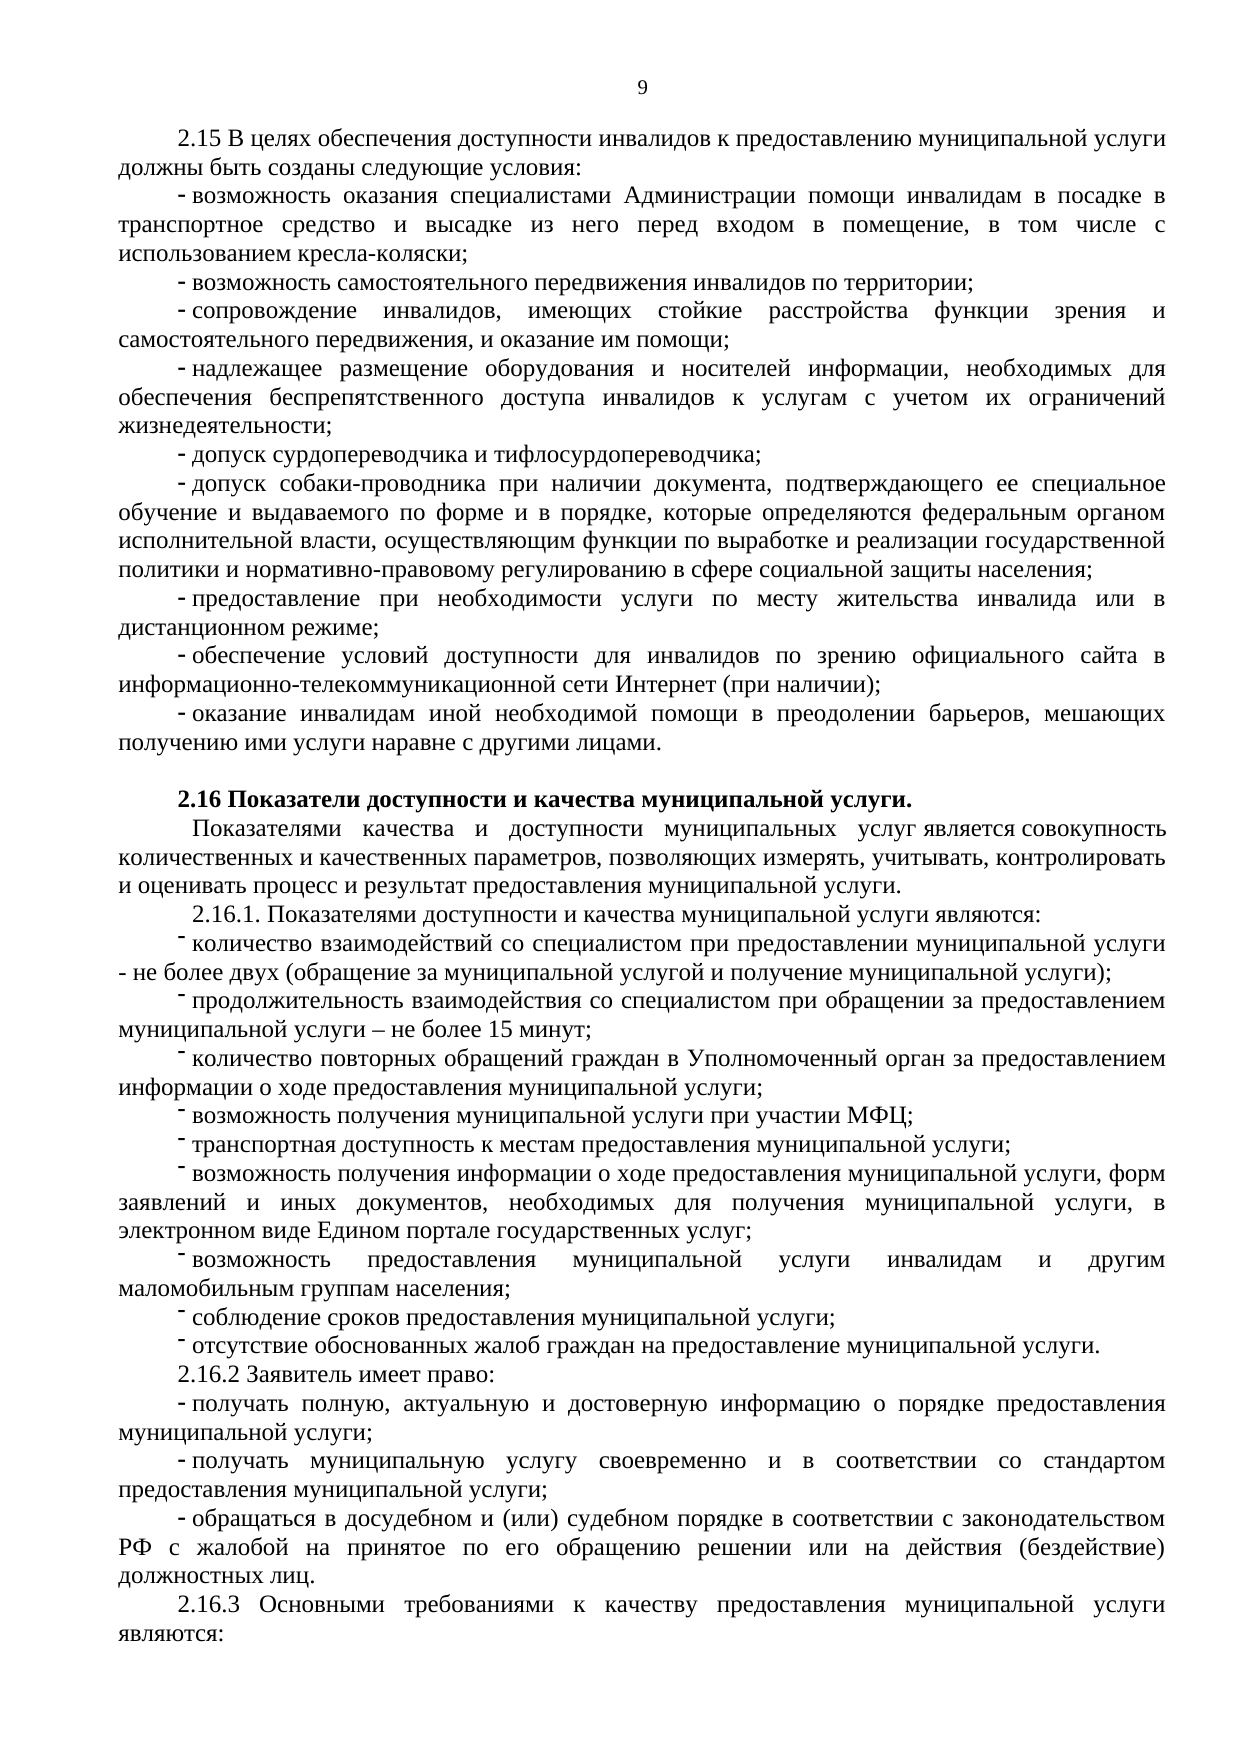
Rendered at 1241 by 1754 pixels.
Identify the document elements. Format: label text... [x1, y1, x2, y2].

text 2.16 Показатели доступности и качества муниципальной услуги. [118, 784, 1167, 813]
list оказание инвалидам иной необходимой помощи в преодолении барьеров, мешающих получению ими услуги наравне с другими лицами. [118, 698, 1167, 756]
list сопровождение инвалидов, имеющих стойкие расстройства функции зрения и самостоятельного передвижения, и оказание им помощи; [118, 296, 1167, 353]
list возможность оказания специалистами Администрации помощи инвалидам в посадке в транспортное средство и высадке из него перед входом в помещение, в том числе с использованием кресла-коляски; [118, 181, 1167, 267]
list возможность получения информации о ходе предоставления муниципальной услуги, форм заявлений и иных документов, необходимых для получения муниципальной услуги, в электронном виде Едином портале государственных услуг; [118, 1158, 1167, 1244]
list получать полную, актуальную и достоверную информацию о порядке предоставления муниципальной услуги; [118, 1388, 1167, 1446]
list возможность получения муниципальной услуги при участии МФЦ; [118, 1101, 1167, 1129]
list отсутствие обоснованных жалоб граждан на предоставление муниципальной услуги. [118, 1331, 1167, 1359]
list надлежащее размещение оборудования и носителей информации, необходимых для обеспечения беспрепятственного доступа инвалидов к услугам с учетом их ограничений жизнедеятельности; [118, 353, 1167, 439]
list количество повторных обращений граждан в Уполномоченный орган за предоставлением информации о ходе предоставления муниципальной услуги; [118, 1043, 1167, 1101]
list продолжительность взаимодействия со специалистом при обращении за предоставлением муниципальной услуги – не более 15 минут; [118, 986, 1167, 1043]
text 2.15 В целях обеспечения доступности инвалидов к предоставлению муниципальной услуги должны быть созданы следующие условия: [118, 123, 1167, 181]
list получать муниципальную услугу своевременно и в соответствии со стандартом предоставления муниципальной услуги; [118, 1446, 1167, 1503]
list возможность предоставления муниципальной услуги инвалидам и другим маломобильным группам населения; [118, 1244, 1167, 1302]
list обращаться в досудебном и (или) судебном порядке в соответствии с законодательством РФ с жалобой на принятое по его обращению решении или на действия (бездействие) должностных лиц. [118, 1503, 1167, 1589]
list возможность самостоятельного передвижения инвалидов по территории; [118, 267, 1167, 296]
text Показателями качества и доступности муниципальных услуг является совокупность количественных и качественных параметров, позволяющих измерять, учитывать, контролировать и оценивать процесс и результат предоставления муниципальной услуги. [118, 813, 1167, 899]
list обеспечение условий доступности для инвалидов по зрению официального сайта в информационно-телекоммуникационной сети Интернет (при наличии); [118, 641, 1167, 698]
list допуск сурдопереводчика и тифлосурдопереводчика; [118, 439, 1167, 468]
text 2.16.1. Показателями доступности и качества муниципальной услуги являются: [118, 899, 1167, 928]
list транспортная доступность к местам предоставления муниципальной услуги; [118, 1129, 1167, 1158]
list допуск собаки-проводника при наличии документа, подтверждающего ее специальное обучение и выдаваемого по форме и в порядке, которые определяются федеральным органом исполнительной власти, осуществляющим функции по выработке и реализации государственной политики и нормативно-правовому регулированию в сфере социальной защиты населения; [118, 468, 1167, 583]
list соблюдение сроков предоставления муниципальной услуги; [118, 1302, 1167, 1331]
list предоставление при необходимости услуги по месту жительства инвалида или в дистанционном режиме; [118, 583, 1167, 641]
list количество взаимодействий со специалистом при предоставлении муниципальной услуги - не более двух (обращение за муниципальной услугой и получение муниципальной услуги); [118, 928, 1167, 986]
text 2.16.2 Заявитель имеет право: [118, 1359, 1167, 1388]
text 2.16.3 Основными требованиями к качеству предоставления муниципальной услуги являются: [118, 1589, 1167, 1647]
